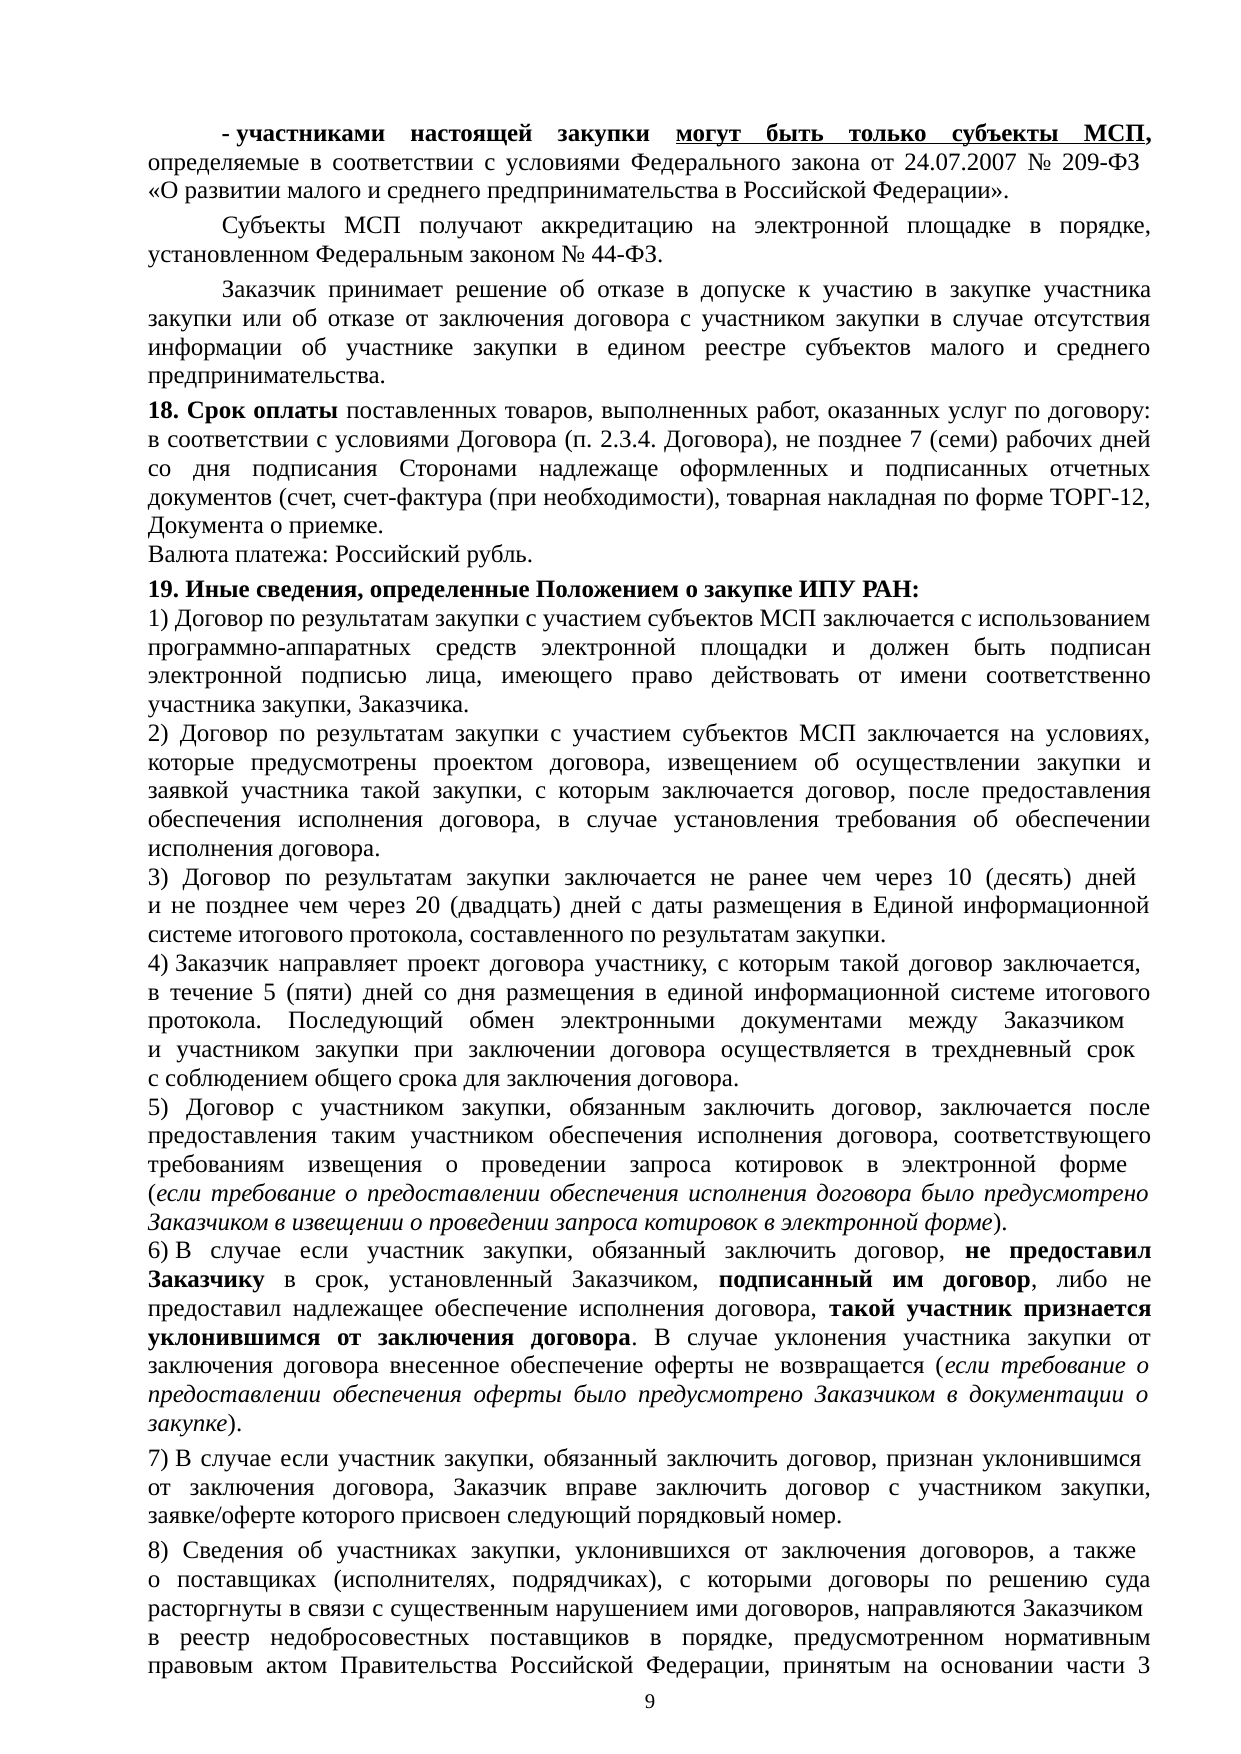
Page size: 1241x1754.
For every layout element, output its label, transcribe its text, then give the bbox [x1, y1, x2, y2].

text 4) Заказчик направляет проект договора участнику, с которым такой договор заключается, в течение 5 (пяти) дней со дня размещения в единой информационной системе итогового протокола. Последующий обмен электронными документами между Заказчиком и участником закупки при заключении договора осуществляется в трехдневный срок с соблюдением общего срока для заключения договора. [148, 948, 1152, 1092]
text 6) В случае если участник закупки, обязанный заключить договор, не предоставил Заказчику в срок, установленный Заказчиком, подписанный им договор, либо не предоставил надлежащее обеспечение исполнения договора, такой участник признается уклонившимся от заключения договора. В случае уклонения участника закупки от заключения договора внесенное обеспечение оферты не возвращается (если требование о предоставлении обеспечения оферты было предусмотрено Заказчиком в документации о закупке). [148, 1236, 1152, 1437]
text 19. Иные сведения, определенные Положением о закупке ИПУ РАН: [148, 574, 1152, 603]
text 2) Договор по результатам закупки с участием субъектов МСП заключается на условиях, которые предусмотрены проектом договора, извещением об осуществлении закупки и заявкой участника такой закупки, с которым заключается договор, после предоставления обеспечения исполнения договора, в случае установления требования об обеспечении исполнения договора. [148, 718, 1152, 862]
text 5) Договор с участником закупки, обязанным заключить договор, заключается после предоставления таким участником обеспечения исполнения договора, соответствующего требованиям извещения о проведении запроса котировок в электронной форме (если требование о предоставлении обеспечения исполнения договора было предусмотрено Заказчиком в извещении о проведении запроса котировок в электронной форме). [148, 1092, 1152, 1236]
text - участниками настоящей закупки могут быть только субъекты МСП, определяемые в соответствии с условиями Федерального закона от 24.07.2007 № 209-ФЗ «О развитии малого и среднего предпринимательства в Российской Федерации». [148, 118, 1152, 204]
text 3) Договор по результатам закупки заключается не ранее чем через 10 (десять) дней и не позднее чем через 20 (двадцать) дней с даты размещения в Единой информационной системе итогового протокола, составленного по результатам закупки. [148, 862, 1152, 948]
text 18. Срок оплаты поставленных товаров, выполненных работ, оказанных услуг по договору: в соответствии с условиями Договора (п. 2.3.4. Договора), не позднее 7 (семи) рабочих дней со дня подписания Сторонами надлежаще оформленных и подписанных отчетных документов (счет, счет-фактура (при необходимости), товарная накладная по форме ТОРГ-12, Документа о приемке. [148, 396, 1152, 539]
text Валюта платежа: Российский рубль. [148, 539, 1152, 568]
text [148, 1536, 1152, 1679]
text 7) В случае если участник закупки, обязанный заключить договор, признан уклонившимся от заключения договора, Заказчик вправе заключить договор с участником закупки, заявке/оферте которого присвоен следующий порядковый номер. [148, 1443, 1152, 1529]
text Заказчик принимает решение об отказе в допуске к участию в закупке участника закупки или об отказе от заключения договора с участником закупки в случае отсутствия информации об участнике закупки в едином реестре субъектов малого и среднего предпринимательства. [148, 274, 1152, 389]
text Субъекты МСП получают аккредитацию на электронной площадке в порядке, установленном Федеральным законом № 44-ФЗ. [148, 211, 1152, 268]
text 1) Договор по результатам закупки с участием субъектов МСП заключается с использованием программно-аппаратных средств электронной площадки и должен быть подписан электронной подписью лица, имеющего право действовать от имени соответственно участника закупки, Заказчика. [148, 603, 1152, 718]
